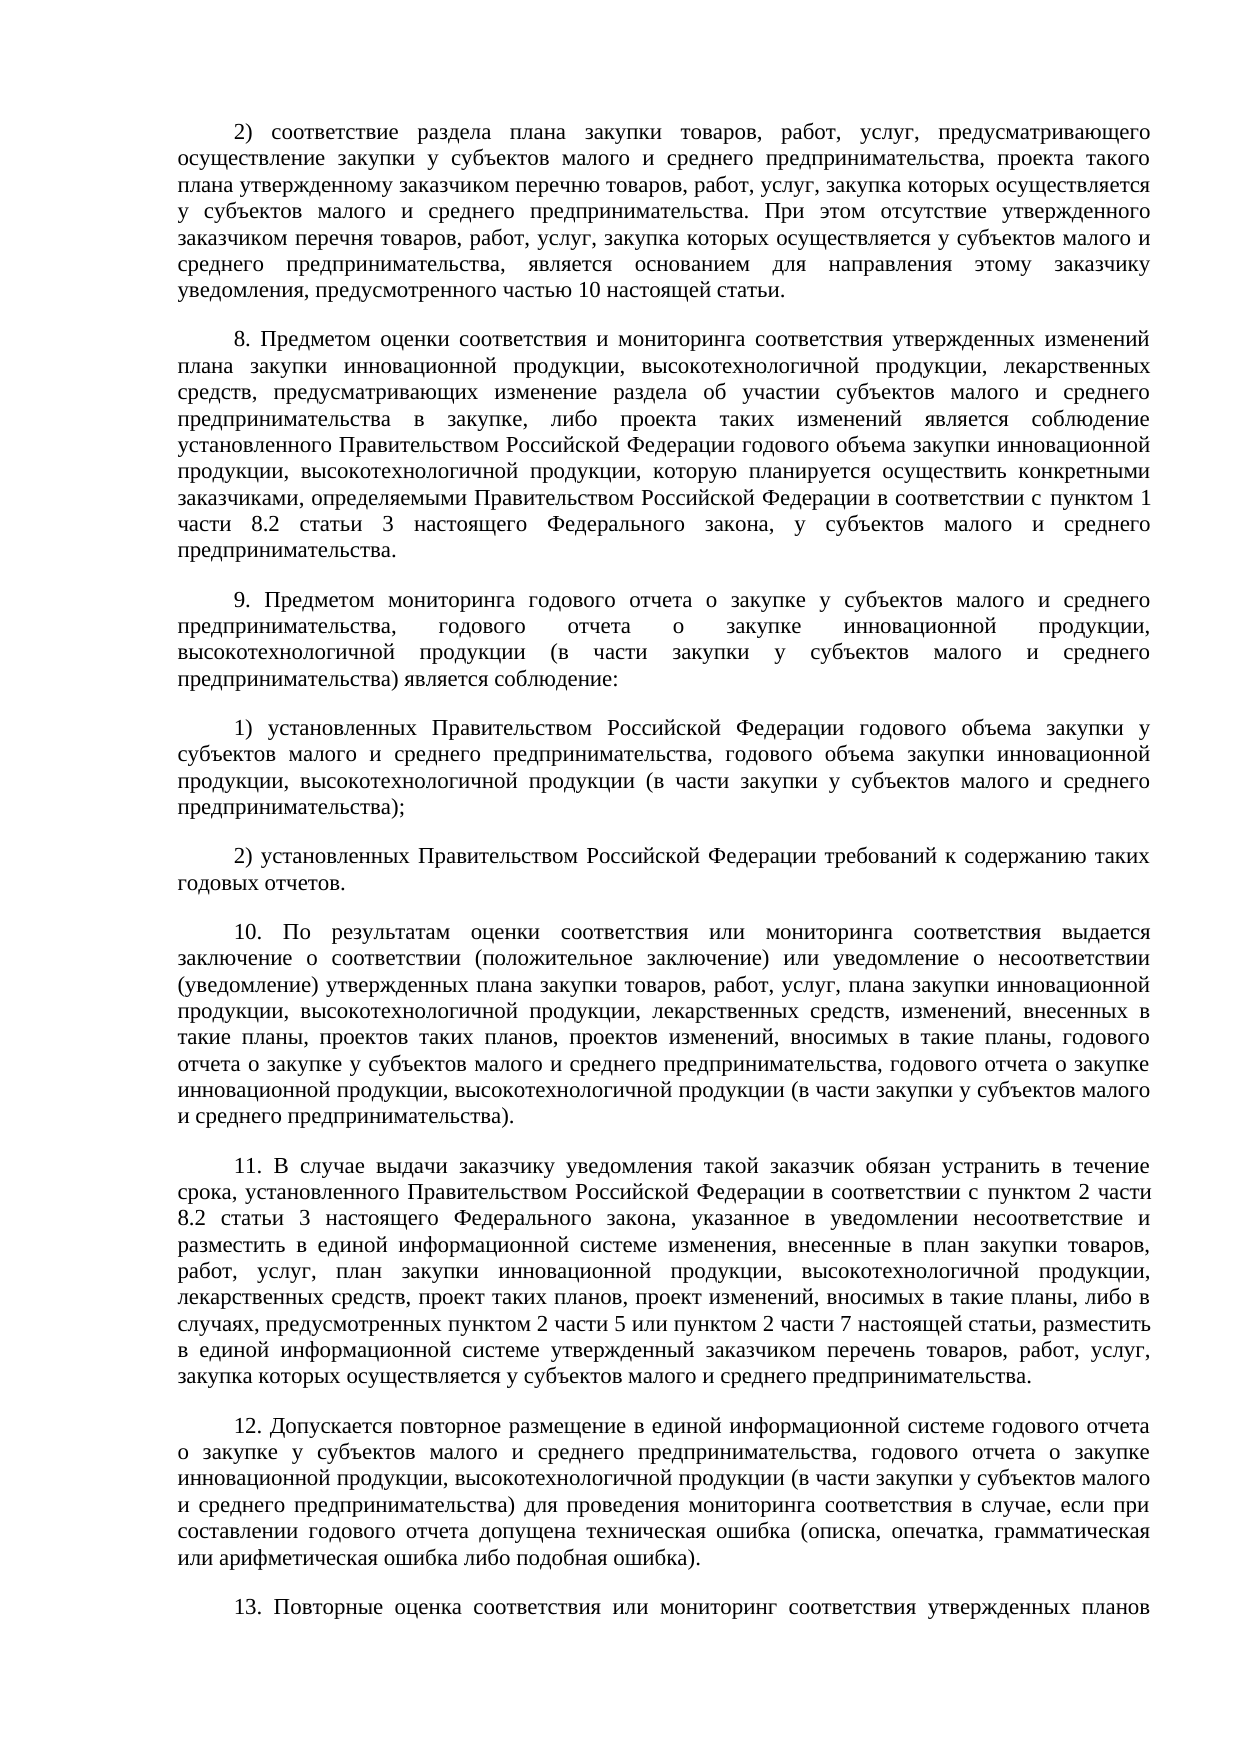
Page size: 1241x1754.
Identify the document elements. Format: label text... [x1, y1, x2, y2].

text 10. По результатам оценки соответствия или мониторинга соответствия выдается заключение о соответствии (положительное заключение) или уведомление о несоответствии (уведомление) утвержденных плана закупки товаров, работ, услуг, плана закупки инновационной продукции, высокотехнологичной продукции, лекарственных средств, изменений, внесенных в такие планы, проектов таких планов, проектов изменений, вносимых в такие планы, годового отчета о закупке у субъектов малого и среднего предпринимательства, годового отчета о закупке инновационной продукции, высокотехнологичной продукции (в части закупки у субъектов малого и среднего предпринимательства). [177, 918, 1152, 1129]
text 1) установленных Правительством Российской Федерации годового объема закупки у субъектов малого и среднего предпринимательства, годового объема закупки инновационной продукции, высокотехнологичной продукции (в части закупки у субъектов малого и среднего предпринимательства); [177, 714, 1152, 819]
text 2) соответствие раздела плана закупки товаров, работ, услуг, предусматривающего осуществление закупки у субъектов малого и среднего предпринимательства, проекта такого плана утвержденному заказчиком перечню товаров, работ, услуг, закупка которых осуществляется у субъектов малого и среднего предпринимательства. При этом отсутствие утвержденного заказчиком перечня товаров, работ, услуг, закупка которых осуществляется у субъектов малого и среднего предпринимательства, является основанием для направления этому заказчику уведомления, предусмотренного частью 10 настоящей статьи. [177, 118, 1152, 303]
text 9. Предметом мониторинга годового отчета о закупке у субъектов малого и среднего предпринимательства, годового отчета о закупке инновационной продукции, высокотехнологичной продукции (в части закупки у субъектов малого и среднего предпринимательства) является соблюдение: [177, 586, 1152, 691]
text 12. Допускается повторное размещение в единой информационной системе годового отчета о закупке у субъектов малого и среднего предпринимательства, годового отчета о закупке инновационной продукции, высокотехнологичной продукции (в части закупки у субъектов малого и среднего предпринимательства) для проведения мониторинга соответствия в случае, если при составлении годового отчета допущена техническая ошибка (описка, опечатка, грамматическая или арифметическая ошибка либо подобная ошибка). [177, 1412, 1152, 1570]
text 8. Предметом оценки соответствия и мониторинга соответствия утвержденных изменений плана закупки инновационной продукции, высокотехнологичной продукции, лекарственных средств, предусматривающих изменение раздела об участии субъектов малого и среднего предпринимательства в закупке, либо проекта таких изменений является соблюдение установленного Правительством Российской Федерации годового объема закупки инновационной продукции, высокотехнологичной продукции, которую планируется осуществить конкретными заказчиками, определяемыми Правительством Российской Федерации в соответствии с пунктом 1 части 8.2 статьи 3 настоящего Федерального закона, у субъектов малого и среднего предпринимательства. [177, 326, 1152, 563]
text 11. В случае выдачи заказчику уведомления такой заказчик обязан устранить в течение срока, установленного Правительством Российской Федерации в соответствии с пунктом 2 части 8.2 статьи 3 настоящего Федерального закона, указанное в уведомлении несоответствие и разместить в единой информационной системе изменения, внесенные в план закупки товаров, работ, услуг, план закупки инновационной продукции, высокотехнологичной продукции, лекарственных средств, проект таких планов, проект изменений, вносимых в такие планы, либо в случаях, предусмотренных пунктом 2 части 5 или пунктом 2 части 7 настоящей статьи, разместить в единой информационной системе утвержденный заказчиком перечень товаров, работ, услуг, закупка которых осуществляется у субъектов малого и среднего предпринимательства. [177, 1152, 1152, 1389]
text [177, 1593, 1152, 1619]
text 2) установленных Правительством Российской Федерации требований к содержанию таких годовых отчетов. [177, 842, 1152, 895]
